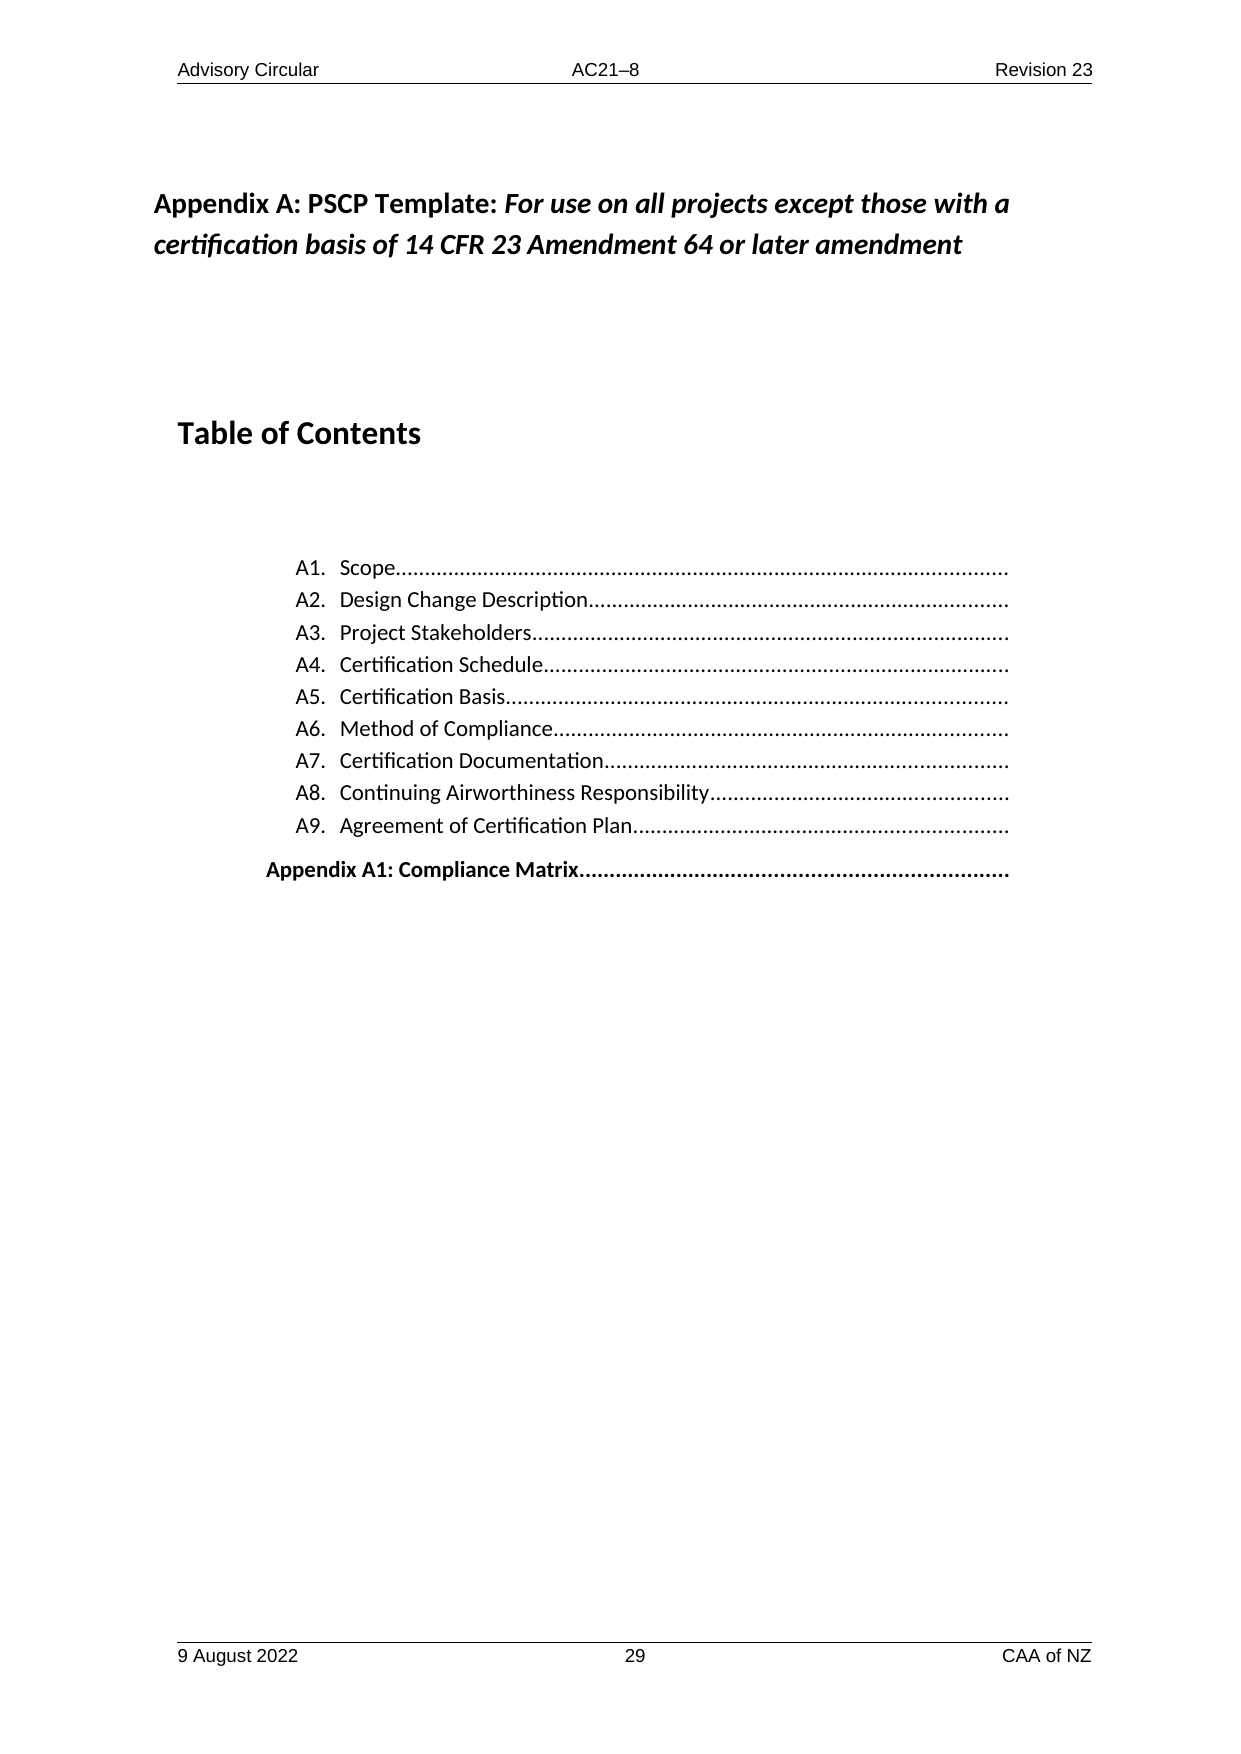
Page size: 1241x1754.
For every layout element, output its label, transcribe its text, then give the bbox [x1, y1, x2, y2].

text A4. Certification Schedule 28 [295, 650, 974, 678]
subtitle Appendix A: PSCP Template: For use on all projects except those with a certification basis of 14 CFR 23 Amendment 64 or later amendment [153, 185, 1092, 262]
text A7. Certification Documentation 31 [295, 746, 974, 774]
text A6. Method of Compliance 30 [295, 714, 974, 742]
text A9. Agreement of Certification Plan 32 [295, 811, 974, 839]
text Appendix A1: Compliance Matrix 33 [266, 855, 974, 883]
text A8. Continuing Airworthiness Responsibility 31 [295, 778, 974, 807]
subtitle Table of Contents [177, 412, 1092, 452]
text A1. Scope 27 [295, 553, 974, 581]
text A3. Project Stakeholders 27 [295, 618, 974, 646]
text A5. Certification Basis 29 [295, 682, 974, 710]
text A2. Design Change Description 27 [295, 585, 974, 613]
